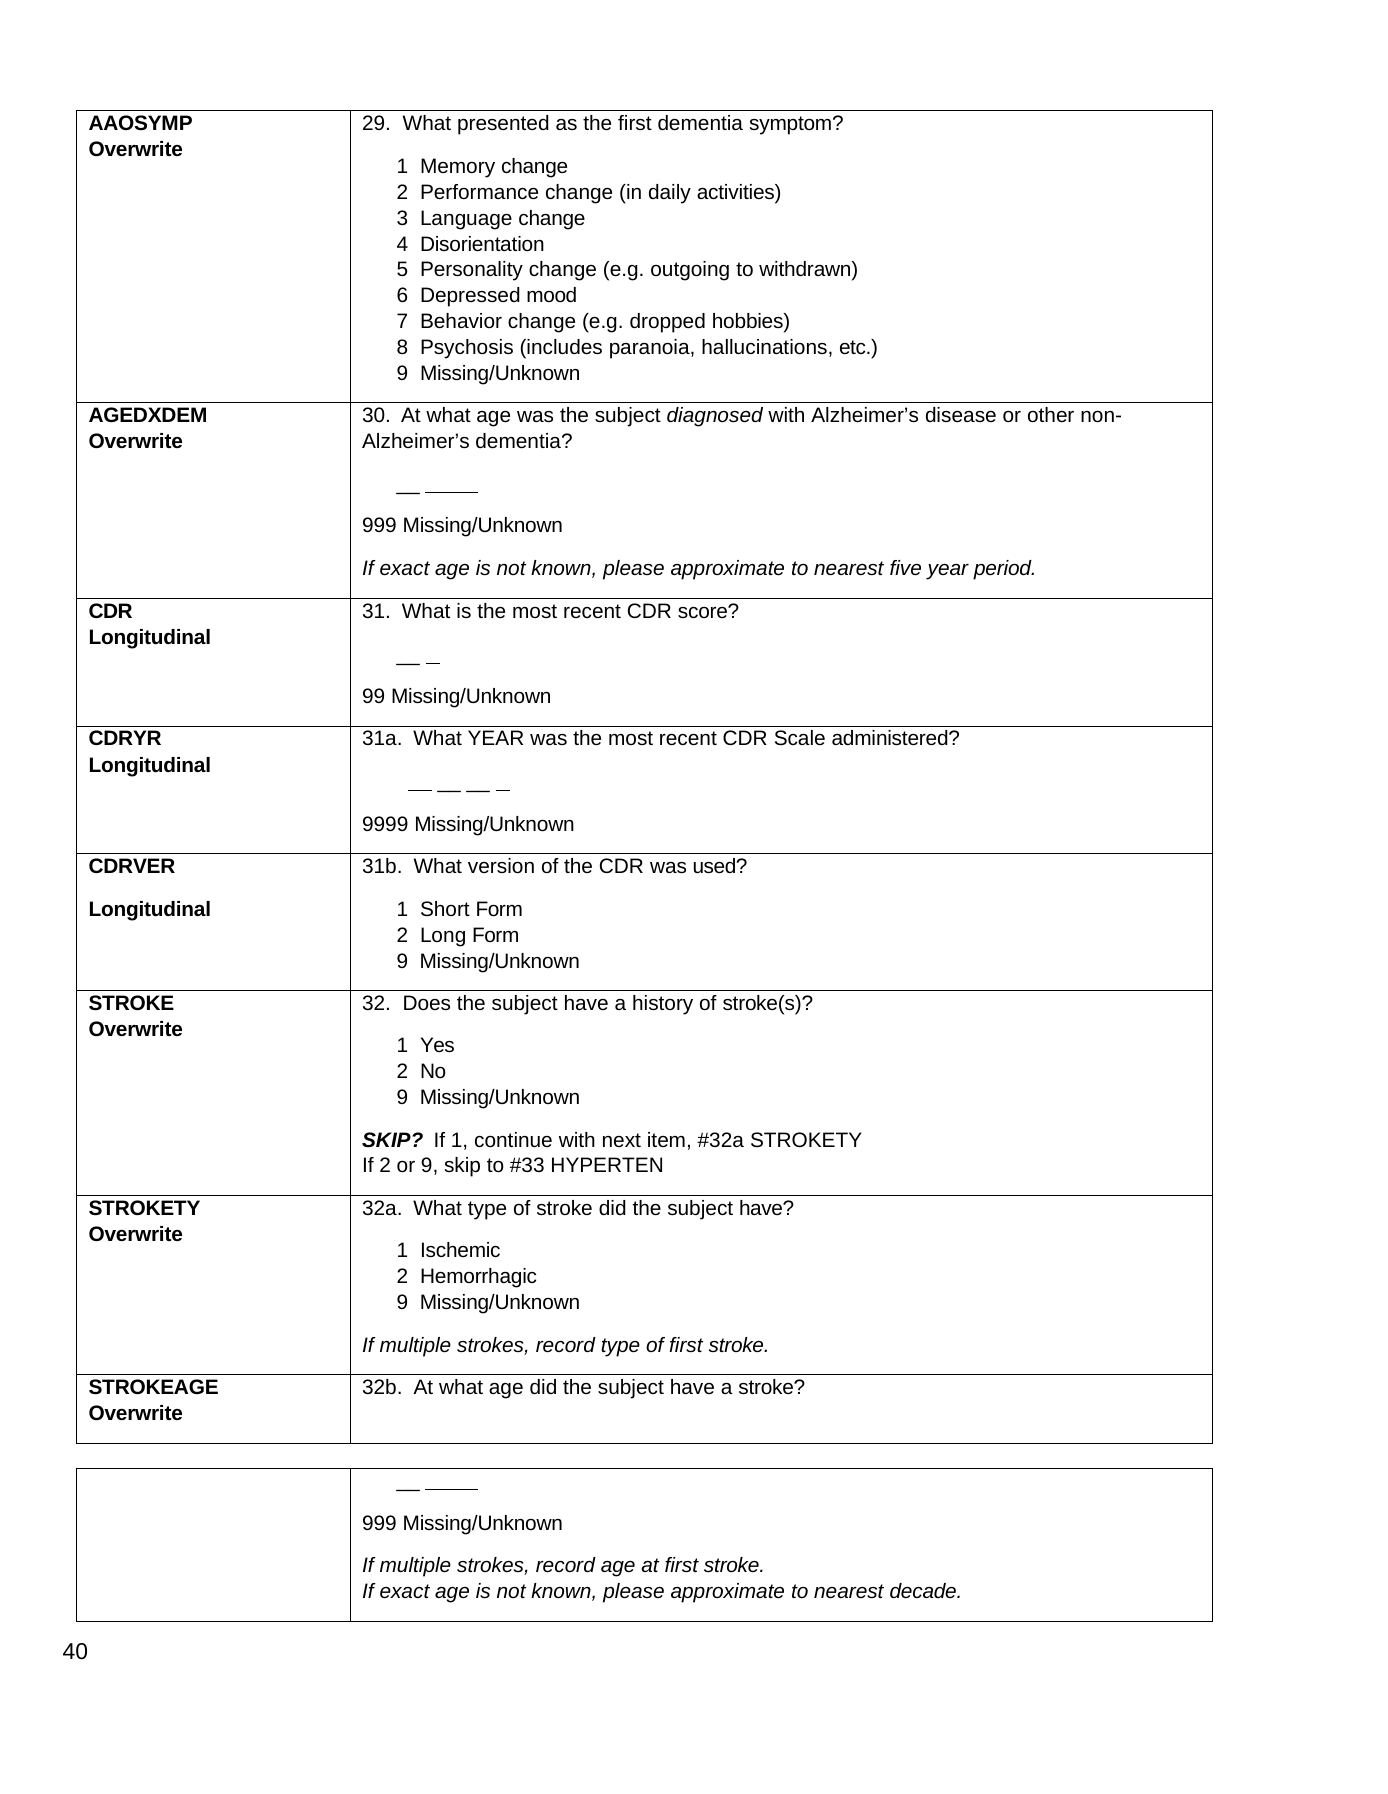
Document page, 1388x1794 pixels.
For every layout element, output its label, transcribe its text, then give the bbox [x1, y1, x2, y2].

table_cell 31a. What YEAR was the most recent CDR Scale administered? __ __ 9999 Missing/Unknown [351, 727, 1212, 853]
table_cell CDR Longitudinal [77, 599, 350, 726]
table_cell Does the subject have a history of stroke(s)? Yes No 9 Missing/Unknown SKIP? If 1, continue with next item, #32a STROKETY If 2 or 9, skip to #33 HYPERTEN [351, 991, 1212, 1195]
table_cell AGEDXDEM Overwrite [77, 403, 350, 598]
table_cell CDRVER Longitudinal [77, 854, 350, 990]
table_cell What presented as the first dementia symptom? Memory change Performance change (in daily activities) Language change Disorientation Personality change (e.g. outgoing to withdrawn) Depressed mood Behavior change (e.g. dropped hobbies) Psychosis (includes paranoia, hallucinations, etc.) Missing/Unknown [351, 111, 1212, 402]
table_cell 32b. At what age did the subject have a stroke? [351, 1375, 1212, 1442]
table_cell STROKEAGE Overwrite [77, 1375, 350, 1442]
table_cell AAOSYMP Overwrite [77, 111, 350, 402]
table_cell CDRYR Longitudinal [77, 727, 350, 853]
table_cell 31. What is the most recent CDR score? __ 99 Missing/Unknown [351, 599, 1212, 726]
table_cell 31b. What version of the CDR was used? Short Form Long Form 9 Missing/Unknown [351, 854, 1212, 990]
table_header [77, 1469, 350, 1621]
table_cell 30. At what age was the subject diagnosed with Alzheimer’s disease or other non- Alzheimer’s dementia? __ 999 Missing/Unknown If exact age is not known, please approximate to nearest five year period. [351, 403, 1212, 598]
table_cell STROKE Overwrite [77, 991, 350, 1195]
table_cell STROKETY Overwrite [77, 1196, 350, 1374]
table_header __ 999 Missing/Unknown If multiple strokes, record age at first stroke. If exact age is not known, please approximate to nearest decade. [351, 1469, 1212, 1621]
table_cell 32a. What type of stroke did the subject have? Ischemic Hemorrhagic 9 Missing/Unknown If multiple strokes, record type of first stroke. [351, 1196, 1212, 1374]
